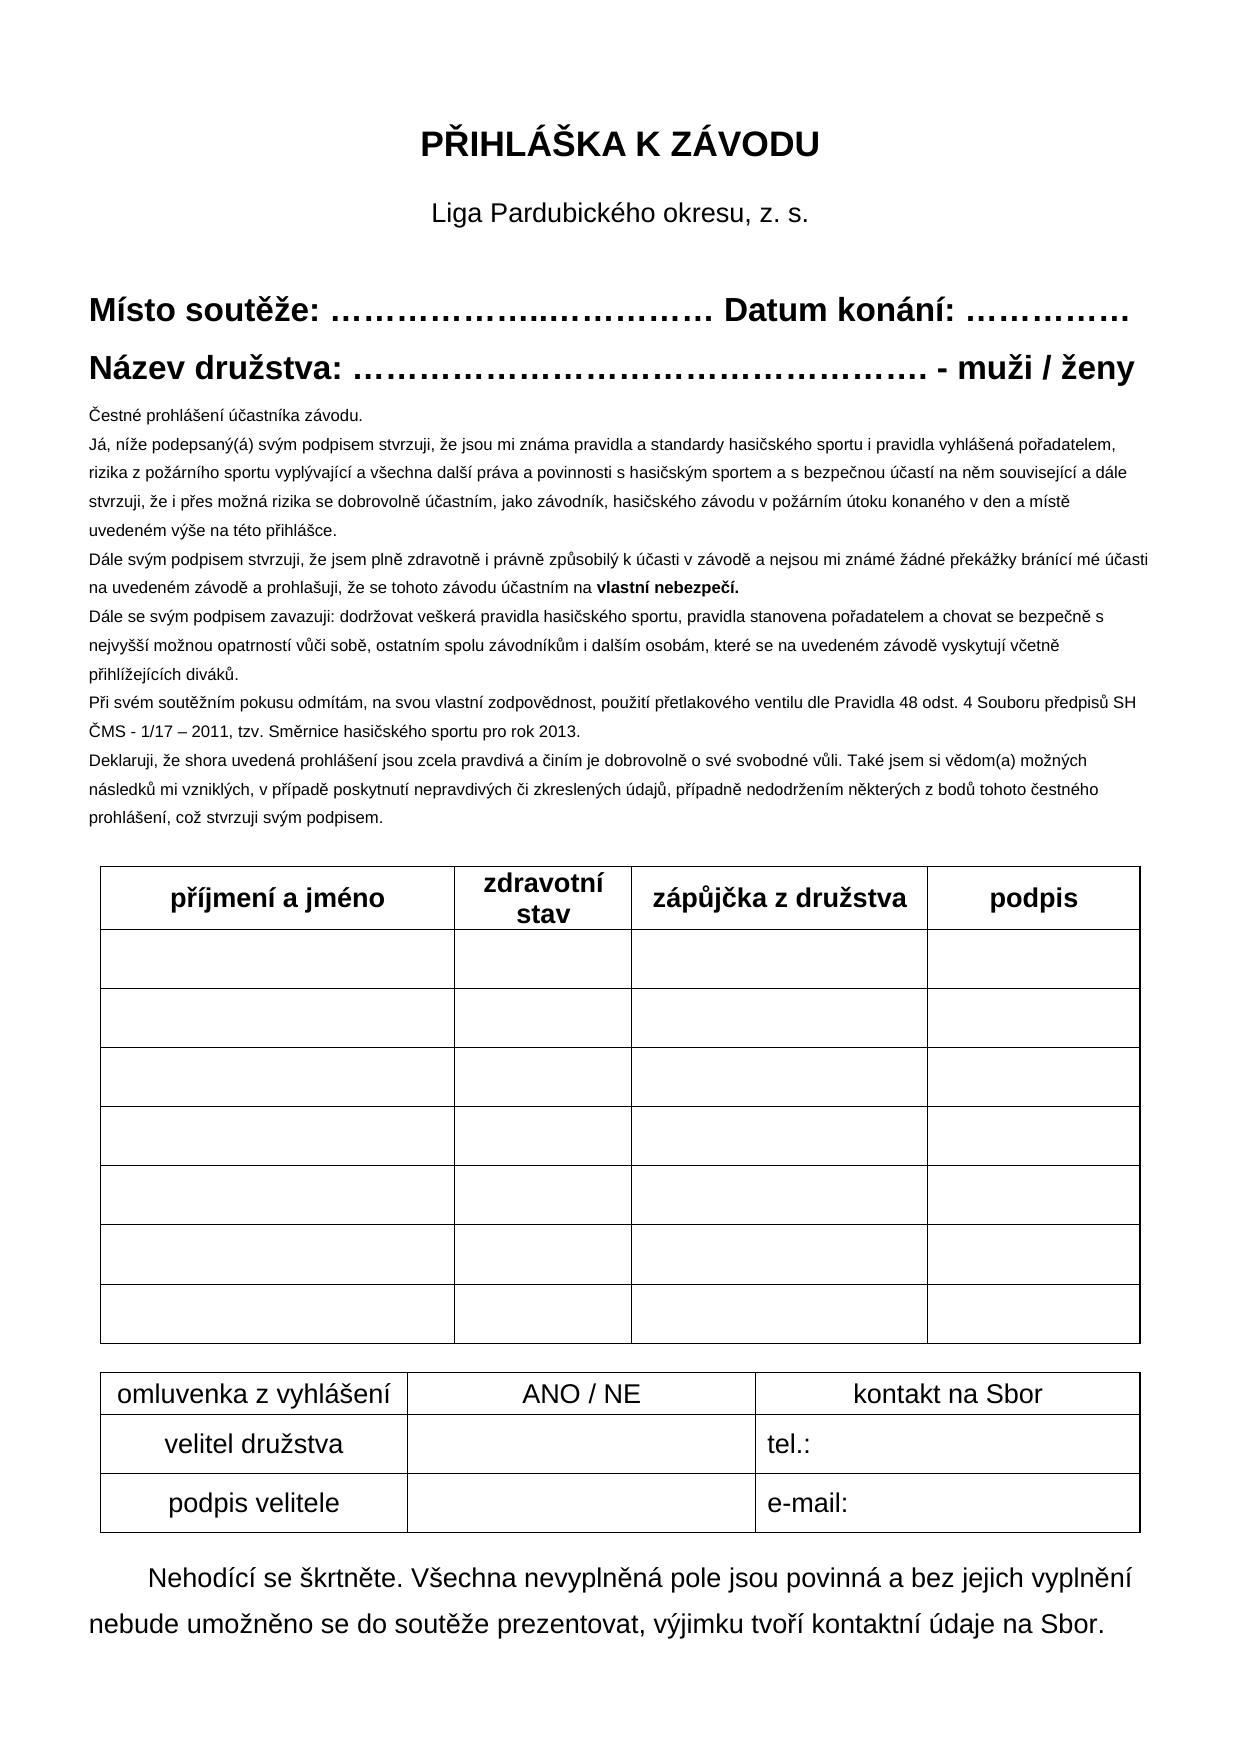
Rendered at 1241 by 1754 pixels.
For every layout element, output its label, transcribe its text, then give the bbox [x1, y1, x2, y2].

table_cell podpis velitele [101, 1474, 407, 1532]
text Liga Pardubického okresu, z. s. [89, 197, 1152, 228]
table_cell [101, 1225, 454, 1283]
table_cell [101, 1048, 454, 1106]
table_cell [928, 989, 1139, 1047]
table_cell [455, 1166, 631, 1224]
table_cell [101, 930, 454, 988]
table_cell [632, 930, 927, 988]
table_header příjmení a jméno [101, 867, 454, 929]
text Dále se svým podpisem zavazuji: dodržovat veškerá pravidla hasičského sportu, pravidla stanovena pořadatelem a chovat se bezpečně s nejvyšší možnou opatrností vůči sobě, ostatním spolu závodníkům i dalším osobám, které se na uvedeném závodě vyskytují včetně přihlížejících diváků. [89, 607, 1152, 683]
table_cell [101, 1166, 454, 1224]
text Dále svým podpisem stvrzuji, že jsem plně zdravotně i právně způsobilý k účasti v závodě a nejsou mi známé žádné překážky bránící mé účasti na uvedeném závodě a prohlašuji, že se tohoto závodu účastním na vlastní nebezpečí. [89, 549, 1152, 597]
text Místo soutěže: ………………..…………… Datum konání: …………… [89, 290, 1152, 329]
table_cell [928, 1107, 1139, 1165]
table_cell [632, 989, 927, 1047]
table_cell [632, 1285, 927, 1342]
table_cell [928, 1166, 1139, 1224]
table_cell [101, 989, 454, 1047]
table_cell [455, 1285, 631, 1342]
text Čestné prohlášení účastníka závodu. [89, 406, 1152, 425]
table_cell [408, 1415, 755, 1473]
table_cell [408, 1474, 755, 1532]
table_header omluvenka z vyhlášení [101, 1373, 407, 1414]
table_cell [632, 1166, 927, 1224]
table_cell [101, 1107, 454, 1165]
text Nehodící se škrtněte. Všechna nevyplněná pole jsou povinná a bez jejich vyplnění nebude umožněno se do soutěže prezentovat, výjimku tvoří kontaktní údaje na Sbor. [89, 1562, 1152, 1640]
table_header zdravotní stav [455, 867, 631, 929]
table_cell [632, 1107, 927, 1165]
table_header podpis [928, 867, 1139, 929]
table_header kontakt na Sbor [756, 1373, 1139, 1414]
table_cell [632, 1048, 927, 1106]
text Já, níže podepsaný(á) svým podpisem stvrzuji, že jsou mi známa pravidla a standardy hasičského sportu i pravidla vyhlášená pořadatelem, rizika z požárního sportu vyplývající a všechna další práva a povinnosti s hasičským sportem a s bezpečnou účastí na něm související a dále stvrzuji, že i přes možná rizika se dobrovolně účastním, jako závodník, hasičského závodu v požárním útoku konaného v den a místě uvedeném výše na této přihlášce. [89, 434, 1152, 540]
table_header zápůjčka z družstva [632, 867, 927, 929]
table_cell [455, 1048, 631, 1106]
table_header ANO / NE [408, 1373, 755, 1414]
table_cell [455, 989, 631, 1047]
text Název družstva: ……………………………………………. - muži / ženy [89, 348, 1152, 386]
table_cell [928, 1225, 1139, 1283]
table_cell [455, 930, 631, 988]
subtitle PŘIHLÁŠKA K ZÁVODU [89, 123, 1152, 164]
table_cell velitel družstva [101, 1415, 407, 1473]
text Při svém soutěžním pokusu odmítám, na svou vlastní zodpovědnost, použití přetlakového ventilu dle Pravidla 48 odst. 4 Souboru předpisů SH ČMS - 1/17 – 2011, tzv. Směrnice hasičského sportu pro rok 2013. [89, 693, 1152, 741]
table_cell [101, 1285, 454, 1342]
table_cell [632, 1225, 927, 1283]
table_cell e-mail: [756, 1474, 1139, 1532]
table_cell [928, 1285, 1139, 1342]
table_cell [928, 930, 1139, 988]
table_cell [455, 1107, 631, 1165]
table_cell [455, 1225, 631, 1283]
table_cell [928, 1048, 1139, 1106]
table_cell tel.: [756, 1415, 1139, 1473]
text Deklaruji, že shora uvedená prohlášení jsou zcela pravdivá a činím je dobrovolně o své svobodné vůli. Také jsem si vědom(a) možných následků mi vzniklých, v případě poskytnutí nepravdivých či zkreslených údajů, případně nedodržením některých z bodů tohoto čestného prohlášení, což stvrzuji svým podpisem. [89, 751, 1152, 827]
